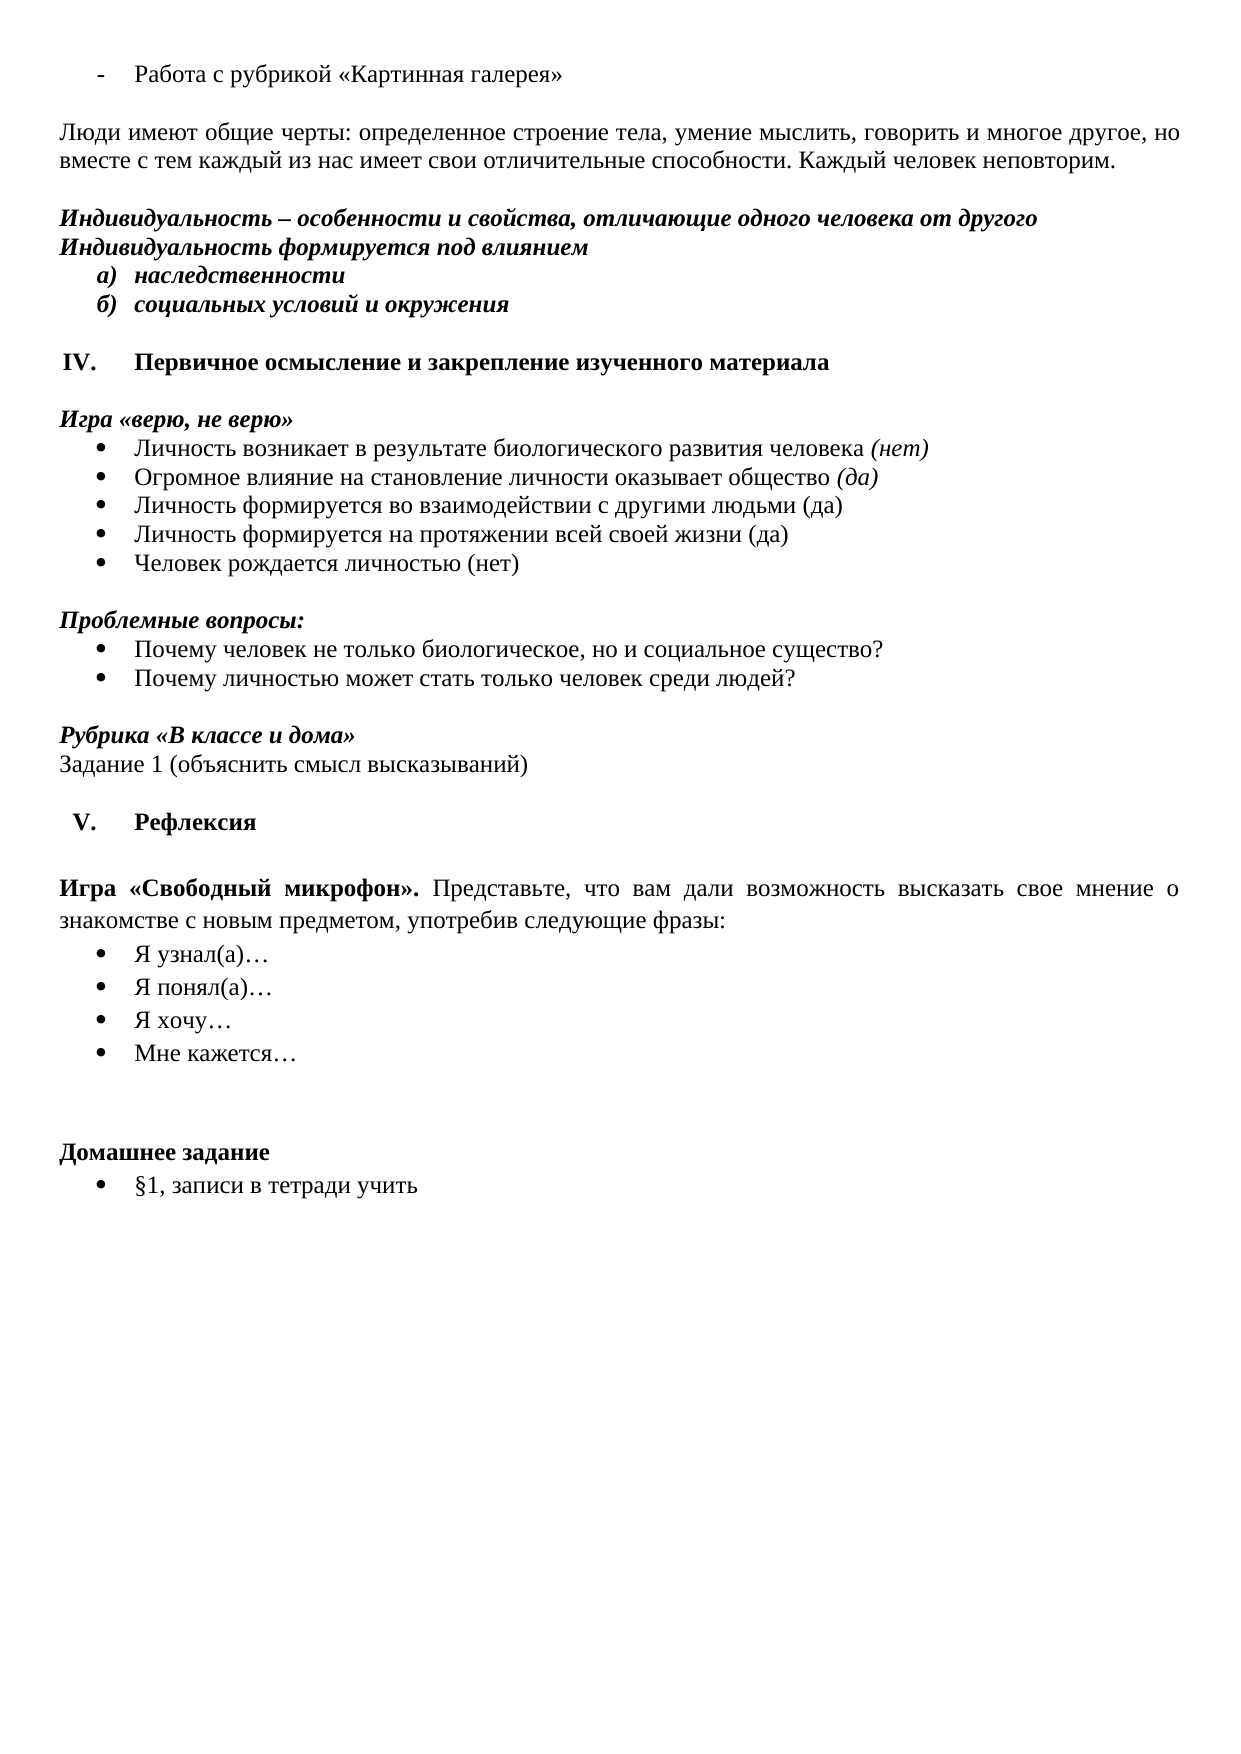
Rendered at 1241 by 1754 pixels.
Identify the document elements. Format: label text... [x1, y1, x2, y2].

text Проблемные вопросы: [59, 605, 1181, 634]
text Игра «верю, не верю» [59, 404, 1181, 433]
list Мне кажется… [97, 1038, 1180, 1066]
list Личность формируется на протяжении всей своей жизни (да) [97, 519, 1181, 548]
list Я понял(а)… [97, 972, 1180, 1000]
text Игра «Свободный микрофон». Представьте, что вам дали возможность высказать свое мнение о знакомстве с новым предметом, употребив следующие фразы: [59, 873, 1180, 934]
list Я хочу… [97, 1005, 1180, 1033]
list Человек рождается личностью (нет) [97, 548, 1181, 577]
text Задание 1 (объяснить смысл высказываний) [59, 749, 1181, 778]
list социальных условий и окружения [97, 289, 1181, 318]
list Огромное влияние на становление личности оказывает общество (да) [97, 462, 1181, 490]
list Работа с рубрикой «Картинная галерея» [97, 59, 1181, 88]
text Индивидуальность формируется под влиянием [59, 232, 1181, 260]
list Рефлексия [97, 807, 1180, 835]
list Почему личностью может стать только человек среди людей? [97, 663, 1181, 692]
list Я узнал(а)… [97, 939, 1180, 967]
list Первичное осмысление и закрепление изученного материала [97, 347, 1181, 375]
text Рубрика «В классе и дома» [59, 720, 1181, 749]
text Домашнее задание [59, 1137, 1180, 1166]
list Почему человек не только биологическое, но и социальное существо? [97, 634, 1181, 663]
list §1, записи в тетради учить [97, 1170, 1180, 1198]
text Индивидуальность – особенности и свойства, отличающие одного человека от другого [59, 203, 1181, 232]
text Люди имеют общие черты: определенное строение тела, умение мыслить, говорить и многое другое, но вместе с тем каждый из нас имеет свои отличительные способности. Каждый человек неповторим. [59, 117, 1181, 174]
list Личность возникает в результате биологического развития человека (нет) [97, 433, 1181, 462]
list Личность формируется во взаимодействии с другими людьми (да) [97, 490, 1181, 519]
list наследственности [97, 260, 1181, 289]
